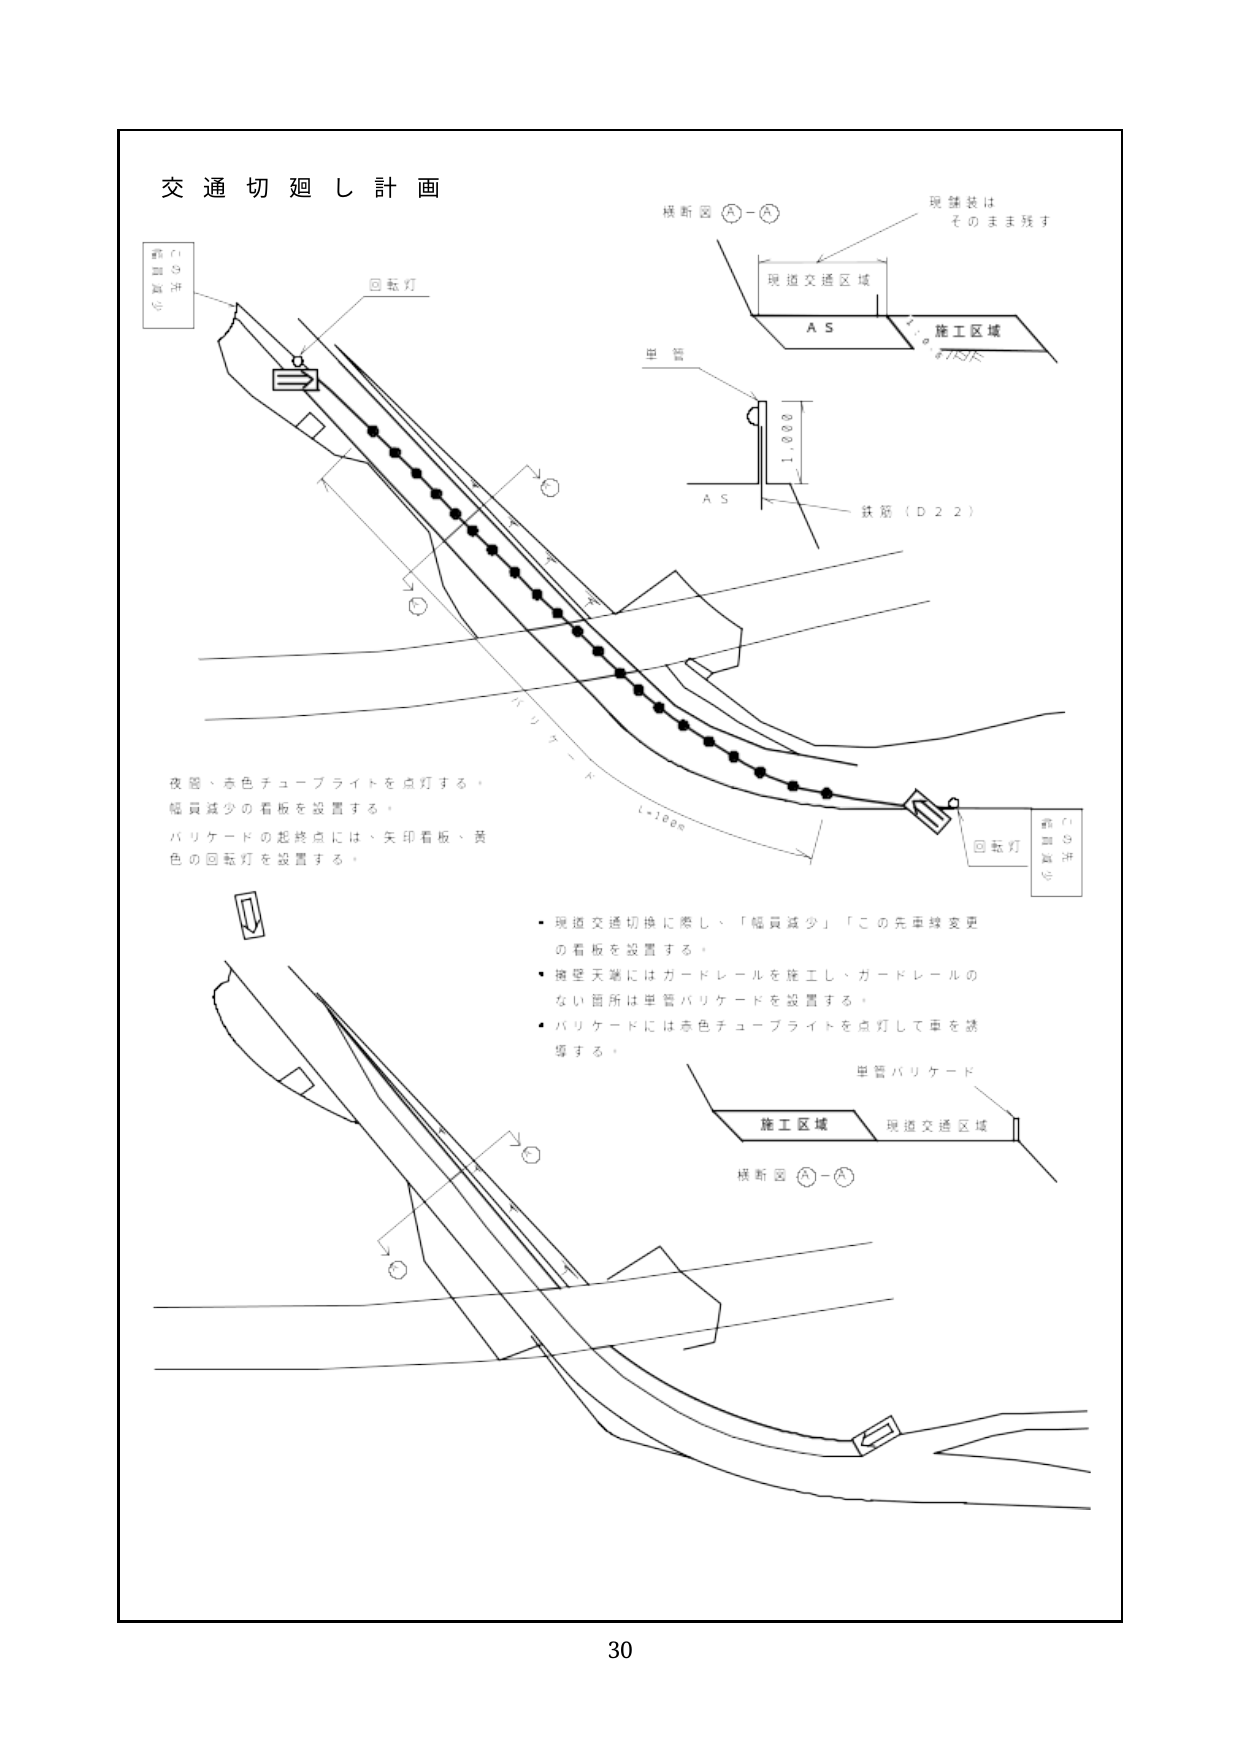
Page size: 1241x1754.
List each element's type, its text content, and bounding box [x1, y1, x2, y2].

text 交通切廻し計画 [120, 167, 1121, 205]
